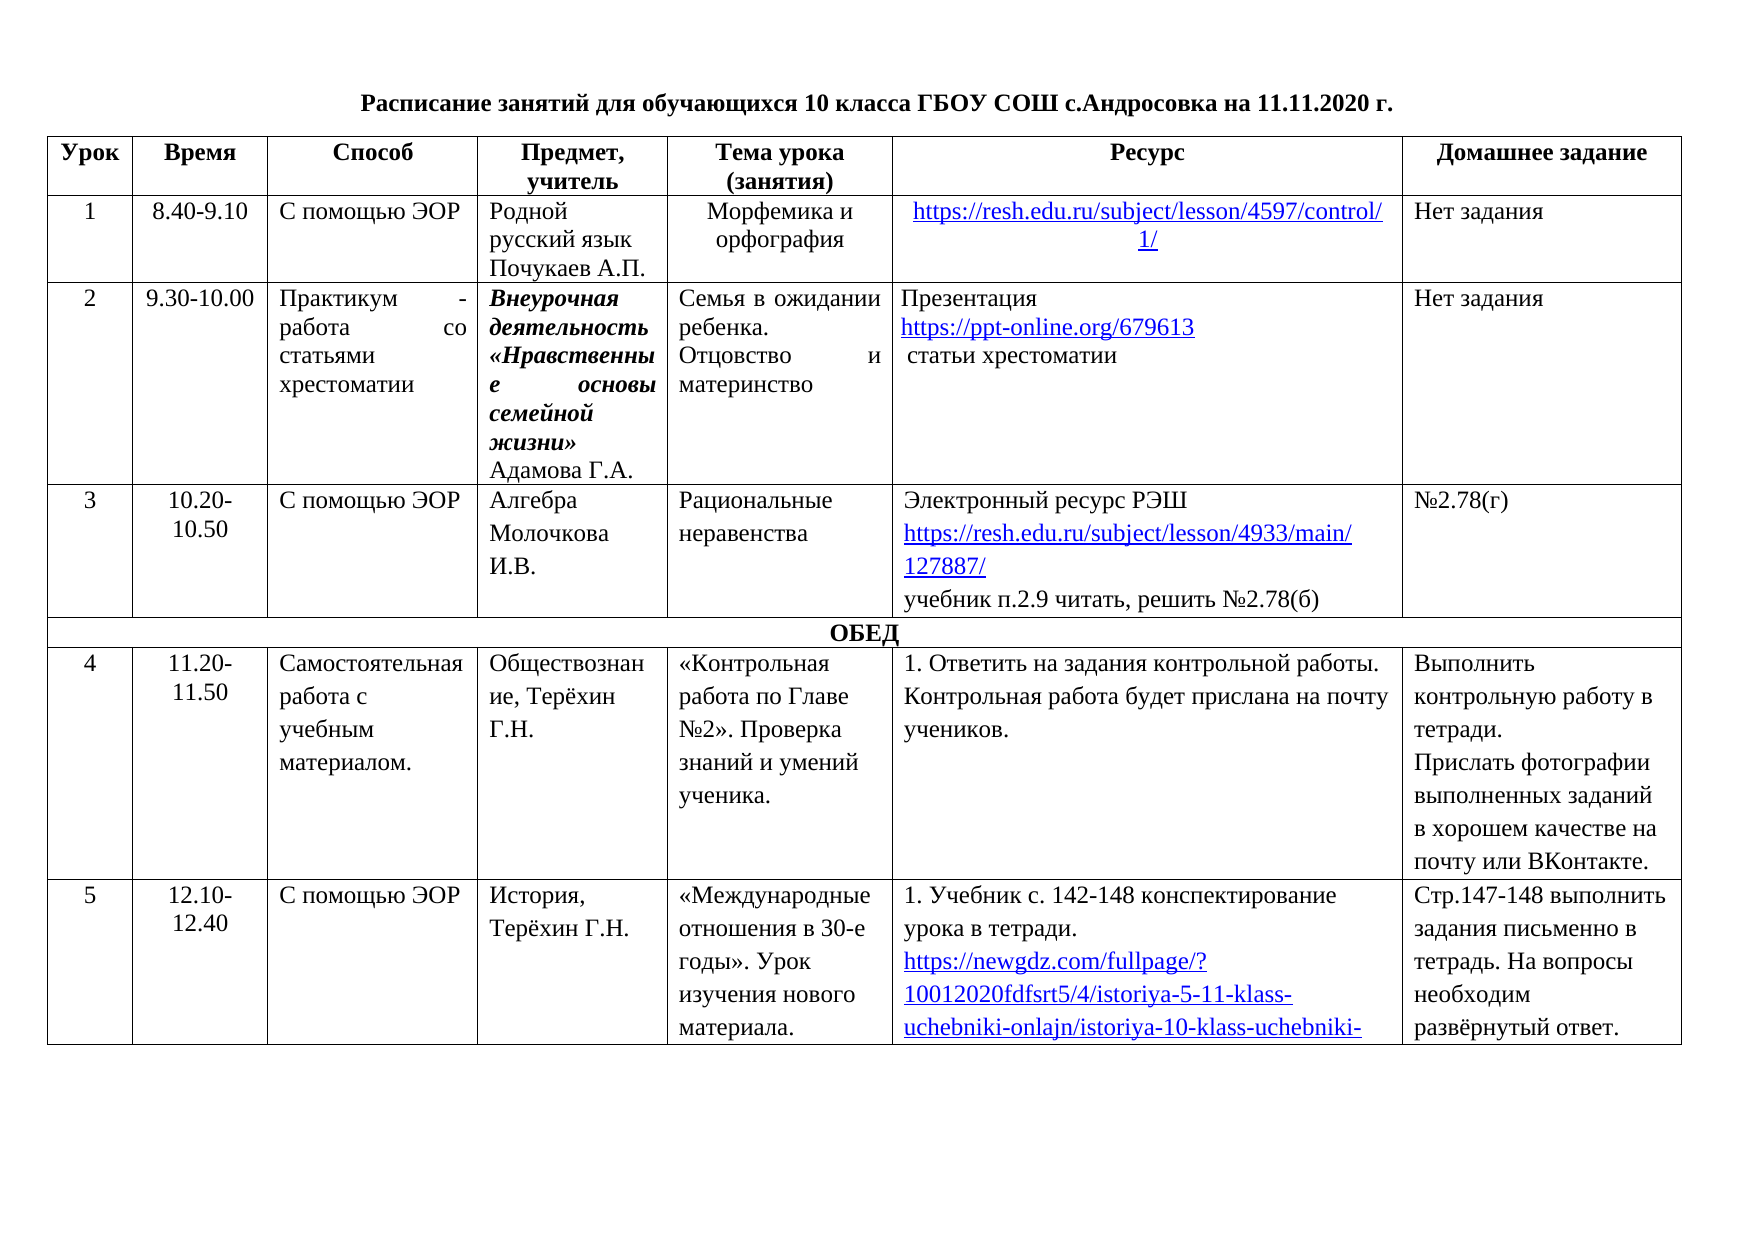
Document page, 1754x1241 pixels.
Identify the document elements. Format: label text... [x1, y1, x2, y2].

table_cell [668, 880, 892, 1044]
table_cell Нет задания [1403, 283, 1681, 484]
table_cell С помощью ЭОР [268, 196, 477, 282]
table_cell Рациональные неравенства [668, 485, 892, 617]
table_cell Родной русский язык Почукаев А.П. [478, 196, 667, 282]
table_cell С помощью ЭОР [268, 485, 477, 617]
text Расписание занятий для обучающихся 10 класса ГБОУ СОШ с.Андросовка на 11.11.2020 г. [118, 88, 1636, 117]
table_cell 3 [48, 485, 132, 617]
table_cell Семья в ожидании ребенка. Отцовство и материнство [668, 283, 892, 484]
table_cell 12.10-12.40 [133, 880, 267, 1044]
table_cell ОБЕД [48, 618, 1681, 647]
table_header Урок [48, 137, 132, 195]
table_header Способ [268, 137, 477, 195]
table_cell Электронный ресурс РЭШ https://resh.edu.ru/subject/lesson/4933/main/127887/ учебник п.2.9 читать, решить №2.78(б) [893, 485, 1402, 617]
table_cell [893, 880, 1402, 1044]
table_header Домашнее задание [1403, 137, 1681, 195]
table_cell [478, 880, 667, 1044]
table_header Предмет, учитель [478, 137, 667, 195]
table_cell 1. Ответить на задания контрольной работы. Контрольная работа будет прислана на почту учеников. [893, 648, 1402, 879]
table_cell Выполнить контрольную работу в тетради. Прислать фотографии выполненных заданий в хорошем качестве на почту или ВКонтакте. [1403, 648, 1681, 879]
table_cell 10.20-10.50 [133, 485, 267, 617]
table_cell https://resh.edu.ru/subject/lesson/4597/control/1/ [893, 196, 1402, 282]
table_cell 9.30-10.00 [133, 283, 267, 484]
table_cell Нет задания [1403, 196, 1681, 282]
table_cell Самостоятельная работа с учебным материалом. [268, 648, 477, 879]
table_cell 2 [48, 283, 132, 484]
table_header Время [133, 137, 267, 195]
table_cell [1403, 880, 1681, 1044]
table_cell Обществознание, Терёхин Г.Н. [478, 648, 667, 879]
table_cell С помощью ЭОР [268, 880, 477, 1044]
table_cell 4 [48, 648, 132, 879]
table_cell Презентация https://ppt-online.org/679613 статьи хрестоматии [893, 283, 1402, 484]
table_cell 5 [48, 880, 132, 1044]
table_header Ресурс [893, 137, 1402, 195]
table_header Тема урока (занятия) [668, 137, 892, 195]
table_cell 1 [48, 196, 132, 282]
table_cell 11.20-11.50 [133, 648, 267, 879]
table_cell Практикум - работа со статьями хрестоматии [268, 283, 477, 484]
table_cell «Контрольная работа по Главе №2». Проверка знаний и умений ученика. [668, 648, 892, 879]
table_cell 8.40-9.10 [133, 196, 267, 282]
table_cell Алгебра Молочкова И.В. [478, 485, 667, 617]
table_cell Внеурочная деятельность «Нравственные основы семейной жизни» Адамова Г.А. [478, 283, 667, 484]
table_cell №2.78(г) [1403, 485, 1681, 617]
table_cell Морфемика и орфография [668, 196, 892, 282]
